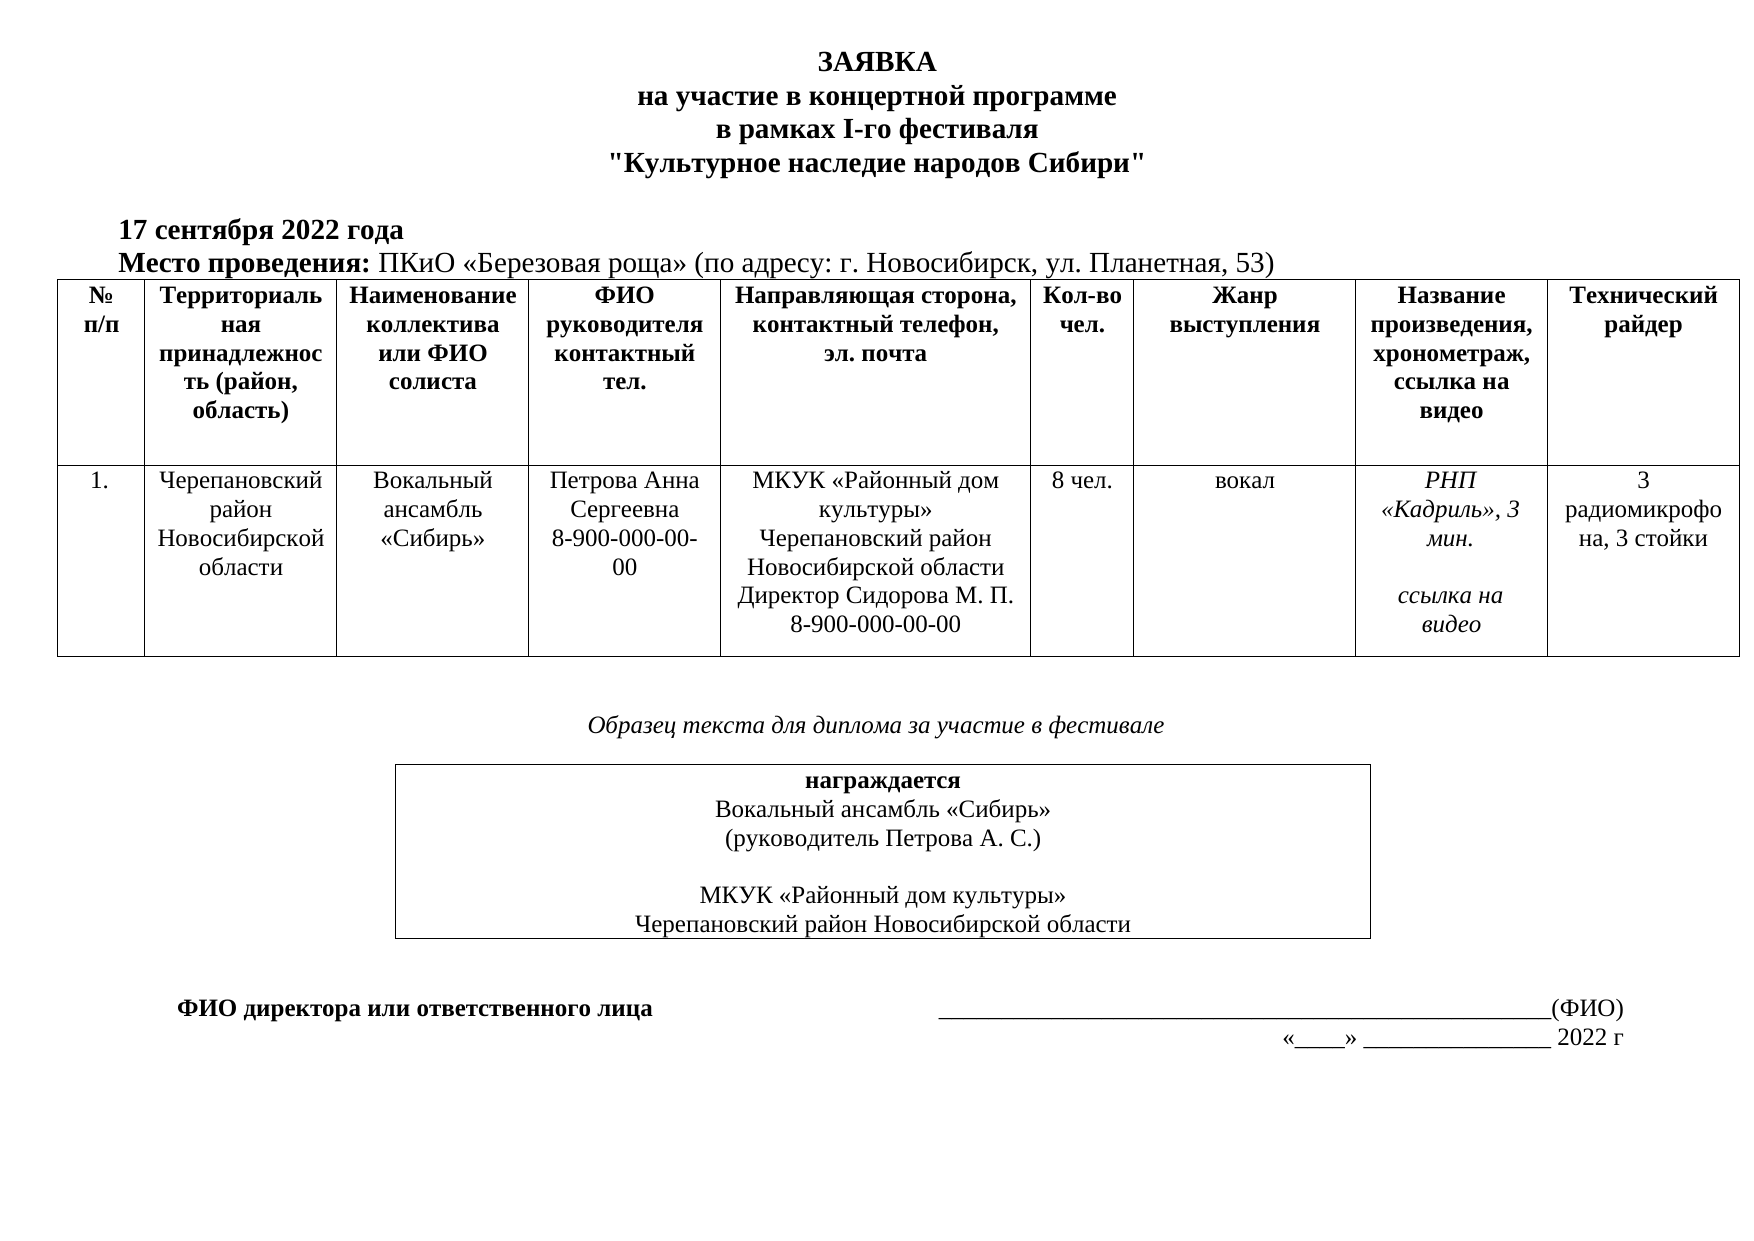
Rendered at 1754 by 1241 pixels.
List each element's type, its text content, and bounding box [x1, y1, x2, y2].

table_cell 8 чел. [1031, 466, 1133, 656]
table_header Название произведения, хронометраж, ссылка на видео [1356, 280, 1547, 464]
text ЗАЯВКА [118, 44, 1636, 78]
text "Культурное наследие народов Сибири" [118, 145, 1636, 178]
table_header Технический райдер [1548, 280, 1739, 464]
table_header Наименование коллектива или ФИО солиста [337, 280, 528, 464]
table_cell Вокальный ансамбль «Сибирь» [337, 466, 528, 656]
table_cell Петрова Анна Сергеевна 8-900-000-00-00 [529, 466, 720, 656]
table_header ФИО руководителя контактный тел. [529, 280, 720, 464]
text Образец текста для диплома за участие в фестивале [118, 711, 1636, 739]
table_cell МКУК «Районный дом культуры» Черепановский район Новосибирской области Директор Сидорова М. П. 8-900-000-00-00 [721, 466, 1030, 656]
table_header Территориальная принадлежность (район, область) [145, 280, 336, 464]
text на участие в концертной программе [118, 78, 1636, 111]
text в рамках I-го фестиваля [118, 111, 1636, 145]
table_header ФИО директора или ответственного лица [118, 993, 664, 1116]
table_header _________________________________________________(ФИО) «____» _______________ 2022 г [664, 993, 1635, 1116]
table_cell Черепановский район Новосибирской области [145, 466, 336, 656]
table_cell [58, 466, 144, 656]
text 17 сентября 2022 года [118, 212, 1636, 246]
text Место проведения: ПКиО «Березовая роща» (по адресу: г. Новосибирск, ул. Планетная, 53) [118, 246, 1636, 279]
table_cell вокал [1134, 466, 1355, 656]
table_header № п/п [58, 280, 144, 464]
table_header Кол-во чел. [1031, 280, 1133, 464]
table_header Жанр выступления [1134, 280, 1355, 464]
table_header Направляющая сторона, контактный телефон, эл. почта [721, 280, 1030, 464]
table_cell РНП «Кадриль», 3 мин. ссылка на видео [1356, 466, 1547, 656]
table_header награждается Вокальный ансамбль «Сибирь» (руководитель Петрова А. С.) МКУК «Районный дом культуры» Черепановский район Новосибирской области [396, 765, 1370, 938]
table_cell 3 радиомикрофона, 3 стойки [1548, 466, 1739, 656]
